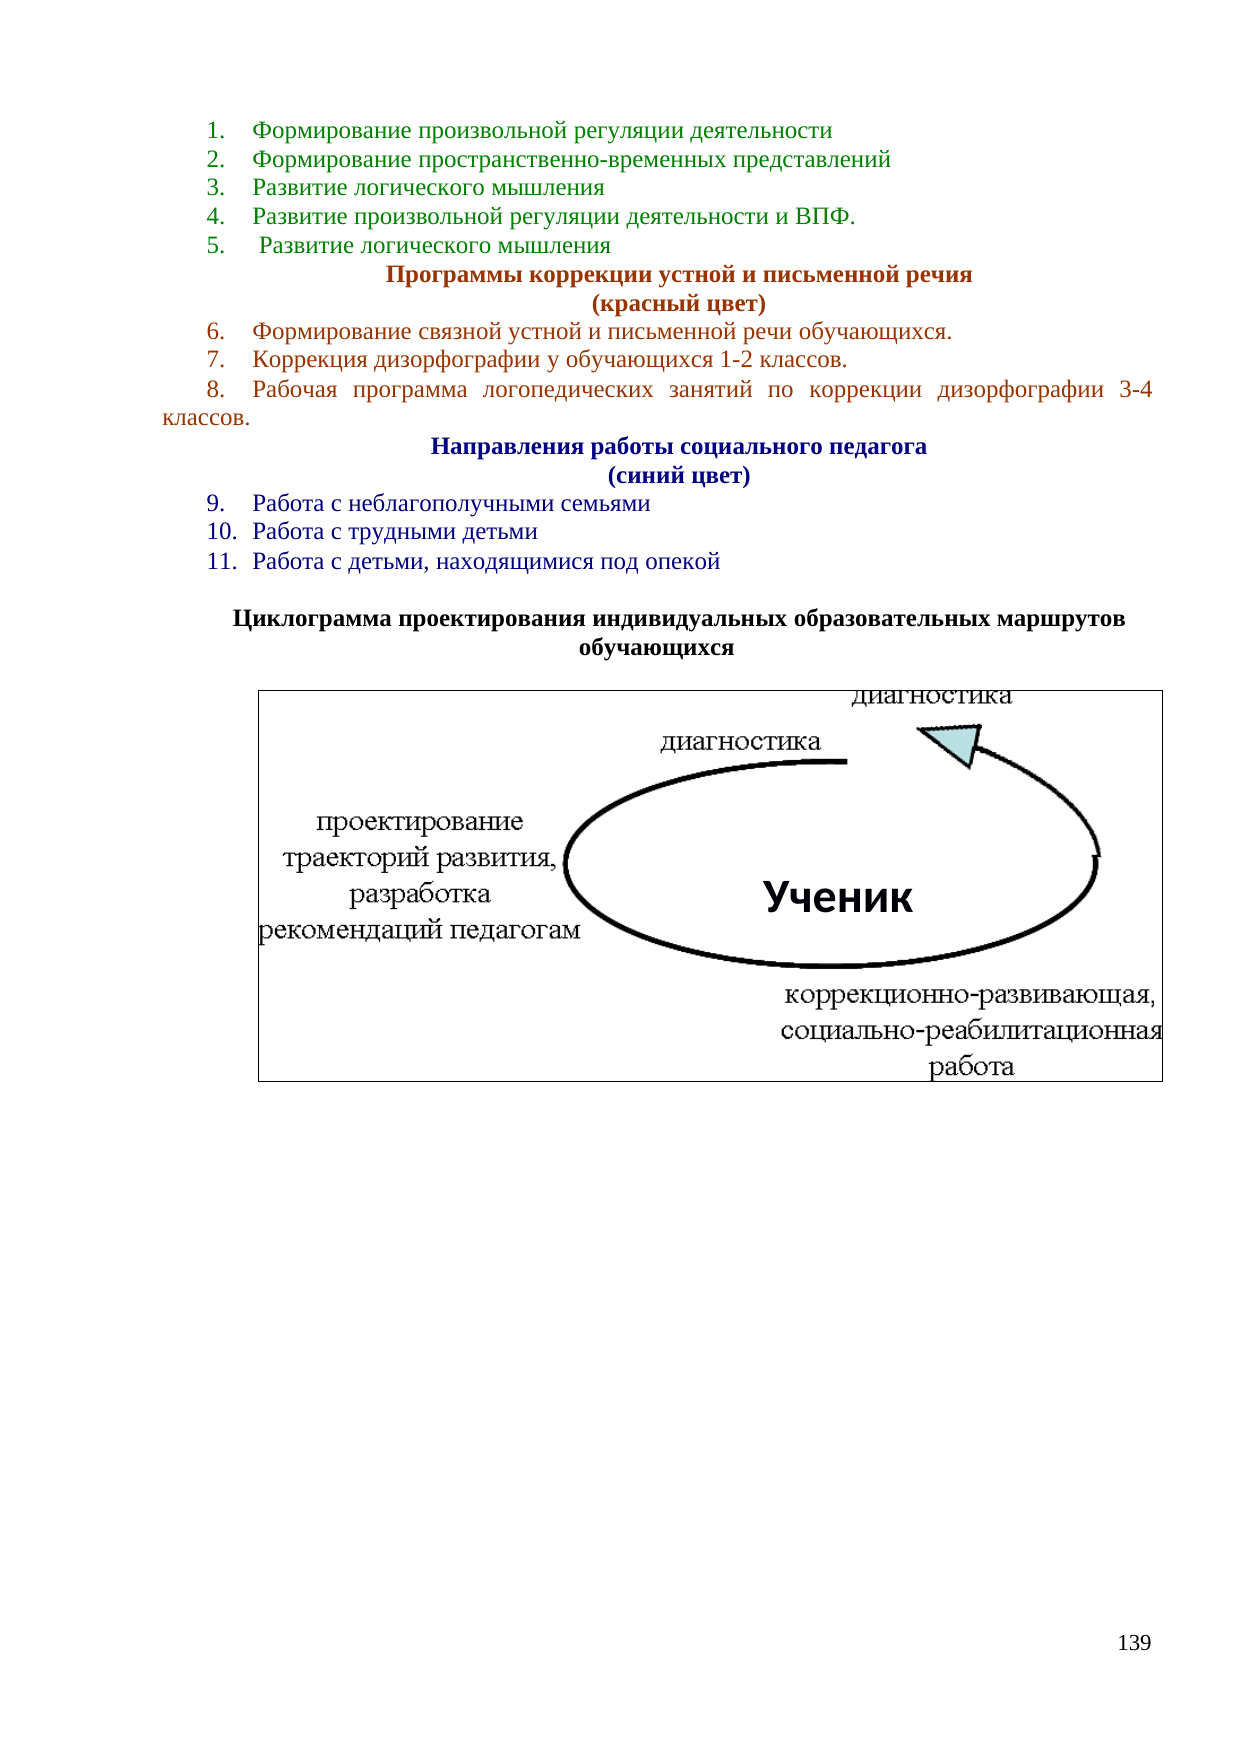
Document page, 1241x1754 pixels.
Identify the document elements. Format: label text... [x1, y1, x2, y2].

list Работа с детьми, находящимися под опекой [206, 546, 1163, 574]
subtitle Циклограмма проектирования индивидуальных образовательных маршрутов [208, 604, 1150, 632]
list Развитие логического мышления [206, 173, 1163, 202]
list Формирование произвольной регуляции деятельности [206, 115, 1163, 144]
list Развитие логического мышления [206, 230, 1163, 259]
list Формирование пространственно-временных представлений [206, 144, 1163, 173]
picture [259, 691, 1162, 1081]
text Программы коррекции устной и письменной речия (красный цвет) [386, 260, 975, 316]
list Работа с трудными детьми [206, 517, 1163, 546]
list Рабочая программа логопедических занятий по коррекции дизорфографии 3-4 классов. [162, 374, 1152, 431]
list Работа с неблагополучными семьями [206, 488, 1163, 517]
list Формирование связной устной и письменной речи обучающихся. [206, 316, 1163, 345]
text обучающихся [165, 632, 1148, 661]
list Коррекция дизорфографии у обучающихся 1-2 классов. [206, 345, 1163, 373]
list Развитие произвольной регуляции деятельности и ВПФ. [206, 202, 1163, 230]
text Направления работы социального педагога (синий цвет) [431, 432, 929, 488]
